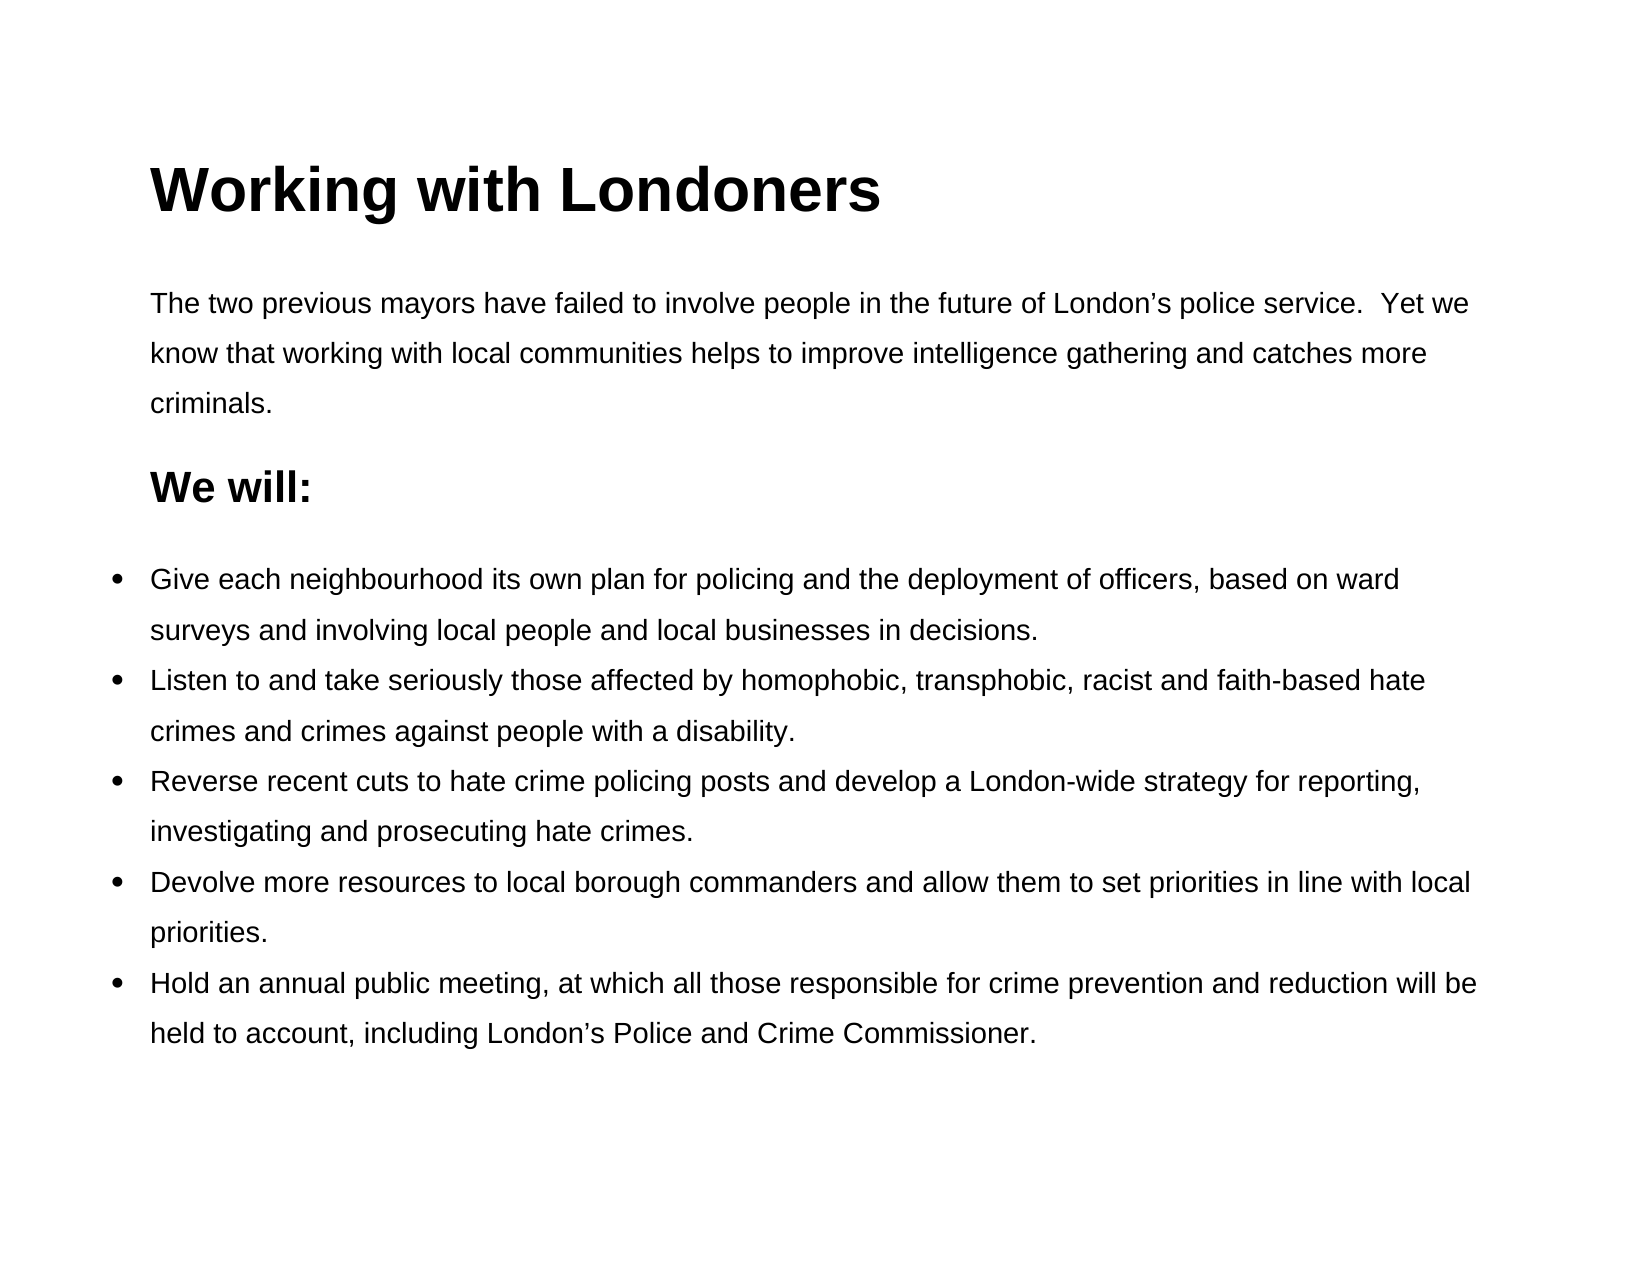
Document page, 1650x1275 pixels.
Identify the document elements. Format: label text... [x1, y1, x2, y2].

list Hold an annual public meeting, at which all those responsible for crime prevention and reduction will be held to account, including London’s Police and Crime Commissioner. [112, 966, 1500, 1050]
list Give each neighbourhood its own plan for policing and the deployment of officers, based on ward surveys and involving local people and local businesses in decisions. [112, 562, 1500, 646]
text The two previous mayors have failed to involve people in the future of London’s police service. Yet we know that working with local communities helps to improve intelligence gathering and catches more criminals. [150, 286, 1500, 420]
list Reverse recent cuts to hate crime policing posts and develop a London-wide strategy for reporting, investigating and prosecuting hate crimes. [112, 764, 1500, 848]
list Listen to and take seriously those affected by homophobic, transphobic, racist and faith-based hate crimes and crimes against people with a disability. [112, 663, 1500, 747]
text We will: [150, 462, 1500, 512]
list Devolve more resources to local borough commanders and allow them to set priorities in line with local priorities. [112, 865, 1500, 949]
text Working with Londoners [150, 153, 1500, 225]
